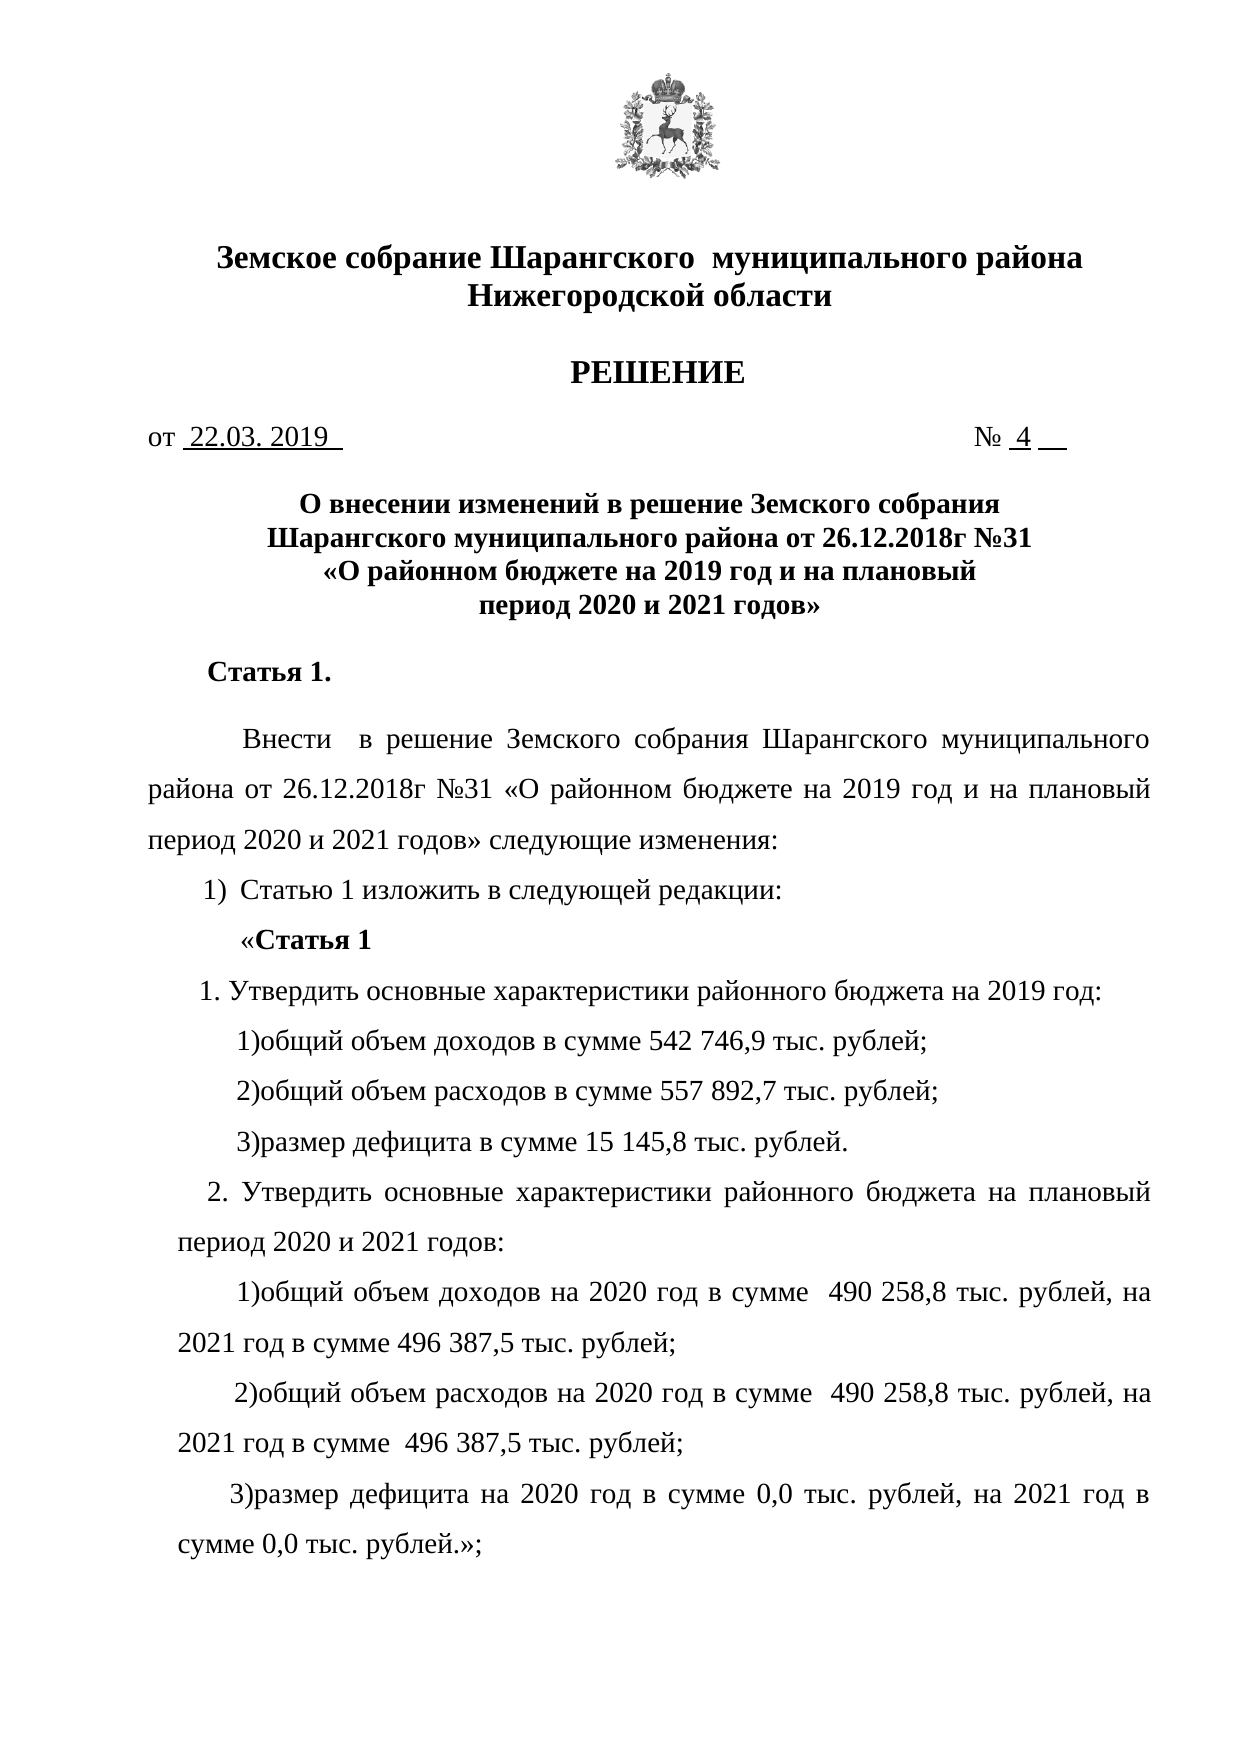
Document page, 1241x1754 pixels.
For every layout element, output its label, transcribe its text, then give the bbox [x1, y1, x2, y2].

text 1)общий объем доходов в сумме 542 746,9 тыс. рублей; [177, 1023, 1152, 1057]
subtitle РЕШЕНИЕ [148, 352, 1152, 391]
text 1. Утвердить основные характеристики районного бюджета на 2019 год: [148, 973, 1152, 1006]
text О внесении изменений в решение Земского собрания [148, 486, 1152, 520]
text «О районном бюджете на 2019 год и на плановый [148, 553, 1152, 587]
text 3)размер дефицита в сумме 15 145,8 тыс. рублей. [177, 1124, 1152, 1157]
text 3)размер дефицита на 2020 год в сумме 0,0 тыс. рублей, на 2021 год в сумме 0,0 тыс. рублей.»; [177, 1476, 1152, 1560]
text 1)общий объем доходов на 2020 год в сумме 490 258,8 тыс. рублей, на 2021 год в сумме 496 387,5 тыс. рублей; [177, 1274, 1152, 1358]
picture [611, 73, 721, 179]
text от 22.03. 2019 № 4 [148, 419, 1152, 453]
text 2. Утвердить основные характеристики районного бюджета на плановый период 2020 и 2021 годов: [177, 1174, 1152, 1258]
text Внести в решение Земского собрания Шарангского муниципального района от 26.12.2018г №31 «О районном бюджете на 2019 год и на плановый период 2020 и 2021 годов» следующие изменения: [148, 721, 1152, 855]
subtitle Земское собрание Шарангского муниципального района [148, 237, 1152, 276]
text Шарангского муниципального района от 26.12.2018г №31 [148, 520, 1152, 553]
text 2)общий объем расходов на 2020 год в сумме 490 258,8 тыс. рублей, на 2021 год в сумме 496 387,5 тыс. рублей; [177, 1375, 1152, 1459]
text период 2020 и 2021 годов» [148, 587, 1152, 621]
text 2)общий объем расходов в сумме 557 892,7 тыс. рублей; [177, 1073, 1152, 1107]
list «Статья 1 [240, 922, 1152, 956]
text Статья 1. [177, 654, 1152, 688]
list Статью 1 изложить в следующей редакции: [202, 872, 1152, 906]
text Нижегородской области [148, 276, 1152, 314]
